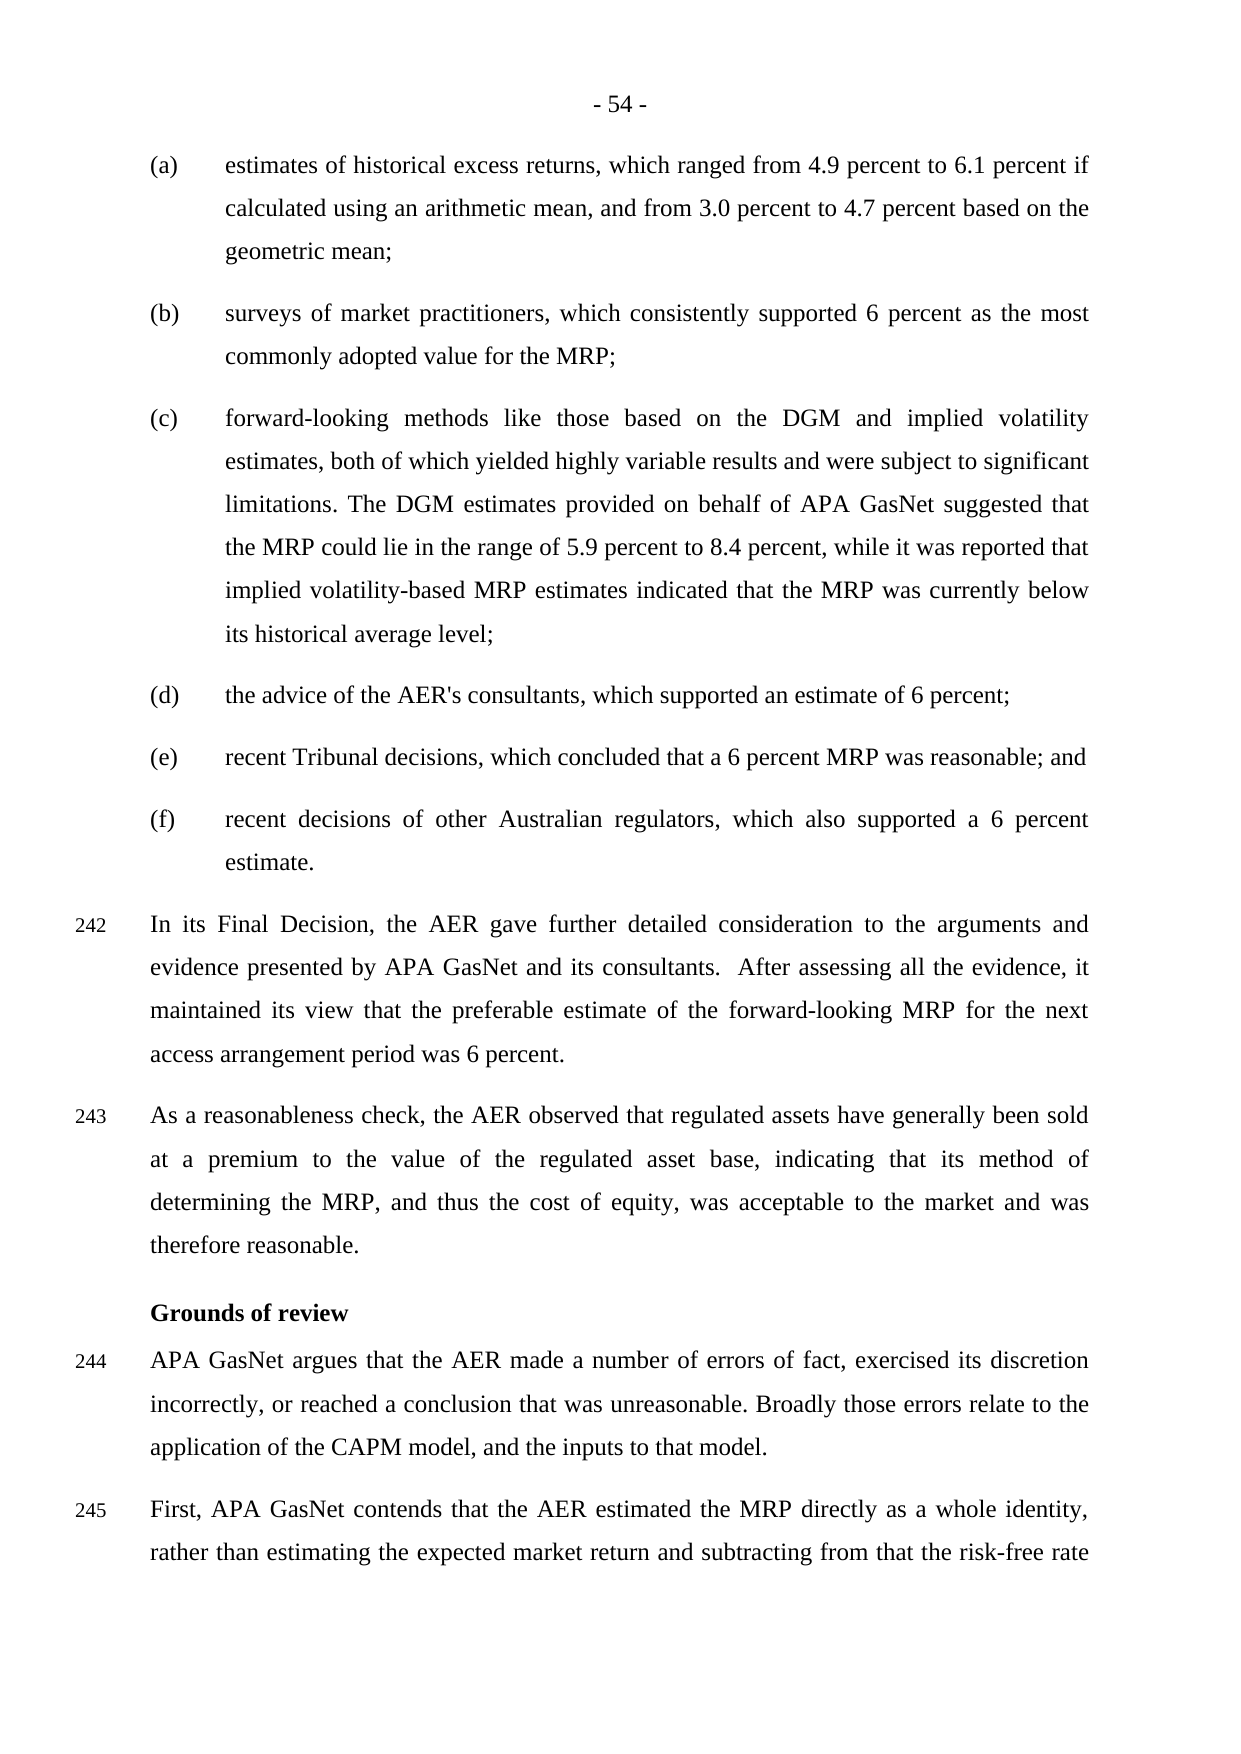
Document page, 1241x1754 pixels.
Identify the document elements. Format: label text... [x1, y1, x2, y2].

text In its Final Decision, the AER gave further detailed consideration to the arguments and evidence presented by APA GasNet and its consultants. After assessing all the evidence, it maintained its view that the preferable estimate of the forward-looking MRP for the next access arrangement period was 6 percent. [75, 909, 1090, 1067]
text As a reasonableness check, the AER observed that regulated assets have generally been sold at a premium to the value of the regulated asset base, indicating that its method of determining the MRP, and thus the cost of equity, was acceptable to the market and was therefore reasonable. [75, 1101, 1090, 1259]
subtitle Grounds of review [150, 1298, 1090, 1327]
text (e) recent Tribunal decisions, which concluded that a 6 percent MRP was reasonable; and [150, 742, 1090, 771]
text (a) estimates of historical excess returns, which ranged from 4.9 percent to 6.1 percent if calculated using an arithmetic mean, and from 3.0 percent to 4.7 percent based on the geometric mean; [150, 150, 1090, 265]
text (b) surveys of market practitioners, which consistently supported 6 percent as the most commonly adopted value for the MRP; [150, 298, 1090, 370]
text (c) forward-looking methods like those based on the DGM and implied volatility estimates, both of which yielded highly variable results and were subject to significant limitations. The DGM estimates provided on behalf of APA GasNet suggested that the MRP could lie in the range of 5.9 percent to 8.4 percent, while it was reported that implied volatility-based MRP estimates indicated that the MRP was currently below its historical average level; [150, 403, 1090, 647]
text (f) recent decisions of other Australian regulators, which also supported a 6 percent estimate. [150, 804, 1090, 876]
text (d) the advice of the AER's consultants, which supported an estimate of 6 percent; [150, 681, 1090, 709]
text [75, 1494, 1090, 1566]
text APA GasNet argues that the AER made a number of errors of fact, exercised its discretion incorrectly, or reached a conclusion that was unreasonable. Broadly those errors relate to the application of the CAPM model, and the inputs to that model. [75, 1346, 1090, 1461]
